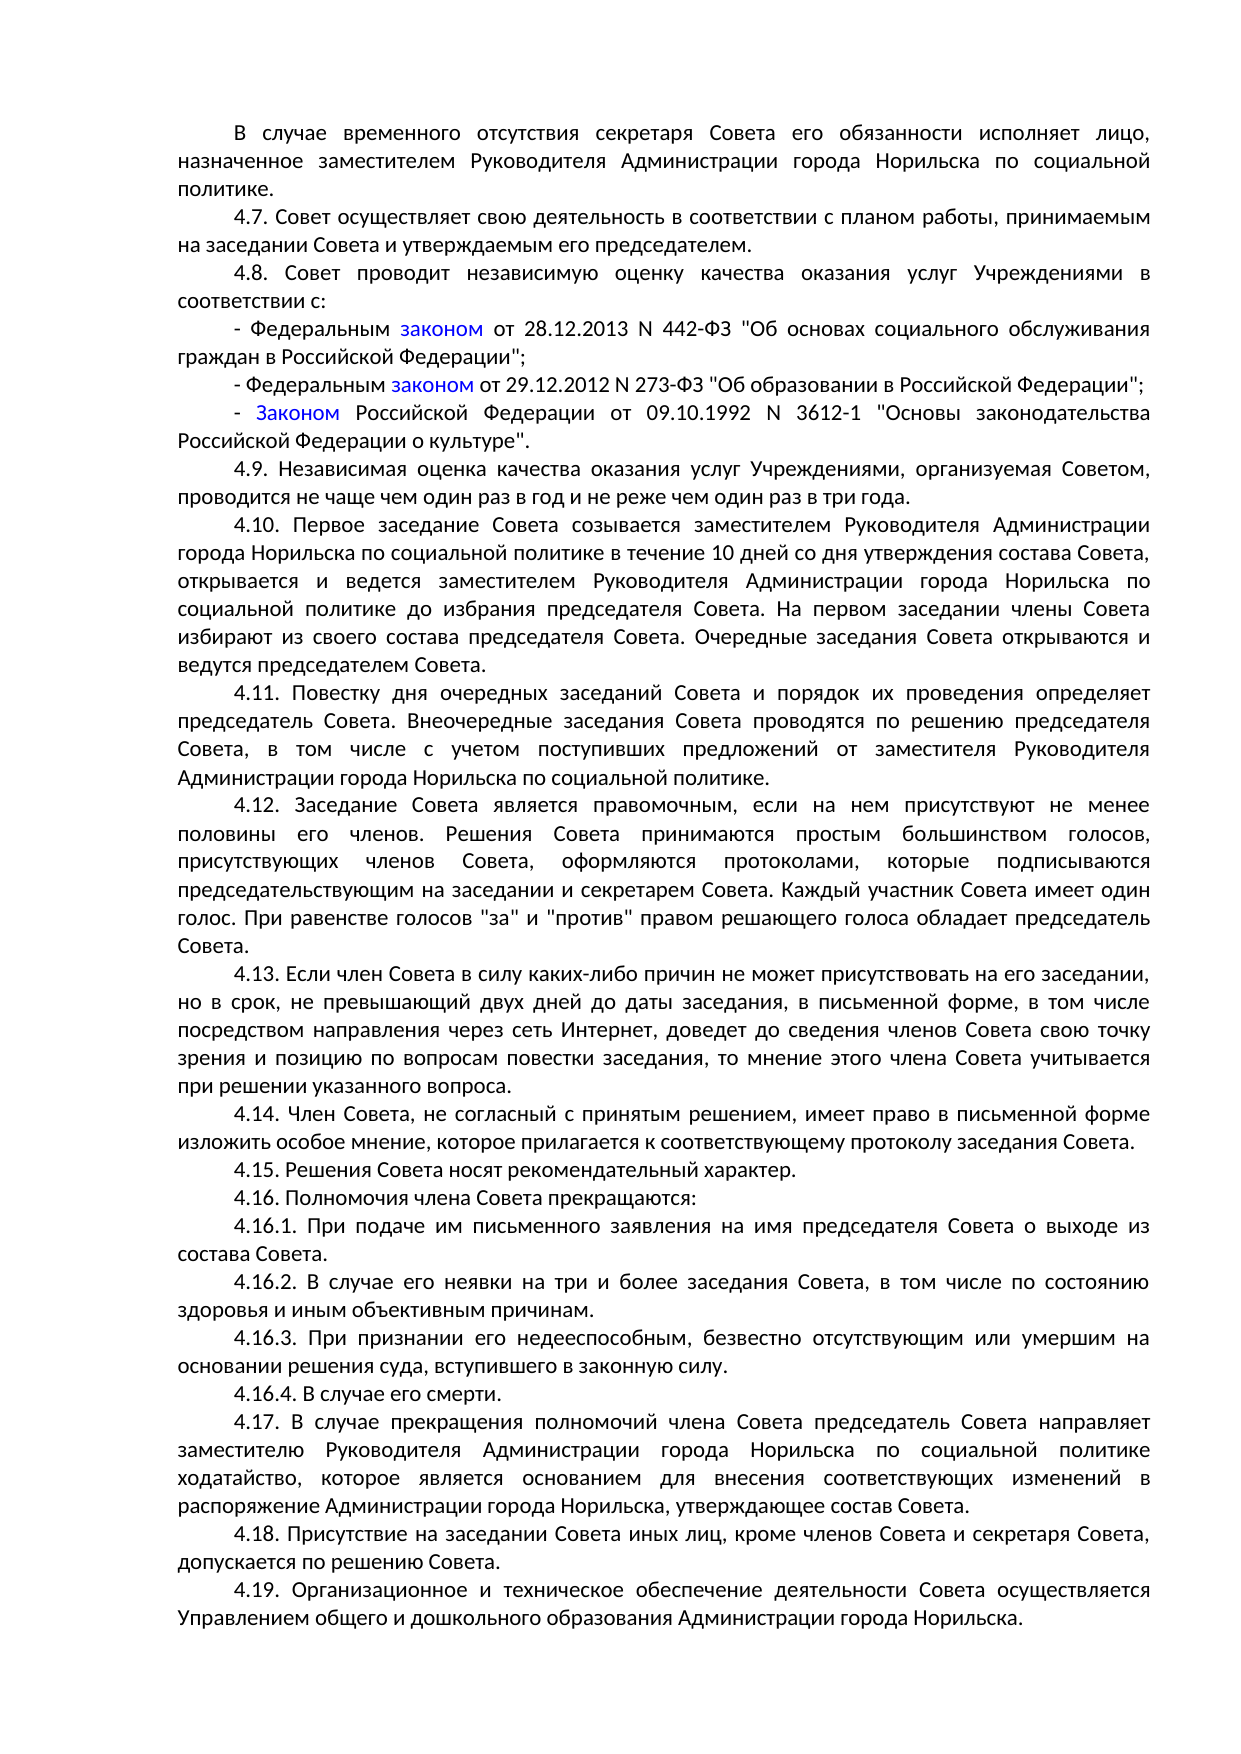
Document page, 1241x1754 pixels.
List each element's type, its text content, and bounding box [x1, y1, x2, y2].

text - Федеральным законом от 29.12.2012 N 273-ФЗ "Об образовании в Российской Федерации"; [177, 370, 1152, 398]
text 4.16.3. При признании его недееспособным, безвестно отсутствующим или умершим на основании решения суда, вступившего в законную силу. [177, 1323, 1152, 1379]
text 4.14. Член Совета, не согласный с принятым решением, имеет право в письменной форме изложить особое мнение, которое прилагается к соответствующему протоколу заседания Совета. [177, 1099, 1152, 1155]
text 4.8. Совет проводит независимую оценку качества оказания услуг Учреждениями в соответствии с: [177, 258, 1152, 314]
text В случае временного отсутствия секретаря Совета его обязанности исполняет лицо, назначенное заместителем Руководителя Администрации города Норильска по социальной политике. [177, 118, 1152, 202]
text 4.19. Организационное и техническое обеспечение деятельности Совета осуществляется Управлением общего и дошкольного образования Администрации города Норильска. [177, 1575, 1152, 1631]
text 4.11. Повестку дня очередных заседаний Совета и порядок их проведения определяет председатель Совета. Внеочередные заседания Совета проводятся по решению председателя Совета, в том числе с учетом поступивших предложений от заместителя Руководителя Администрации города Норильска по социальной политике. [177, 678, 1152, 791]
text - Федеральным законом от 28.12.2013 N 442-ФЗ "Об основах социального обслуживания граждан в Российской Федерации"; [177, 314, 1152, 370]
text 4.7. Совет осуществляет свою деятельность в соответствии с планом работы, принимаемым на заседании Совета и утверждаемым его председателем. [177, 202, 1152, 258]
text 4.15. Решения Совета носят рекомендательный характер. [177, 1155, 1152, 1183]
text 4.16.1. При подаче им письменного заявления на имя председателя Совета о выходе из состава Совета. [177, 1211, 1152, 1267]
text 4.17. В случае прекращения полномочий члена Совета председатель Совета направляет заместителю Руководителя Администрации города Норильска по социальной политике ходатайство, которое является основанием для внесения соответствующих изменений в распоряжение Администрации города Норильска, утверждающее состав Совета. [177, 1407, 1152, 1519]
text 4.16.2. В случае его неявки на три и более заседания Совета, в том числе по состоянию здоровья и иным объективным причинам. [177, 1267, 1152, 1323]
text 4.12. Заседание Совета является правомочным, если на нем присутствуют не менее половины его членов. Решения Совета принимаются простым большинством голосов, присутствующих членов Совета, оформляются протоколами, которые подписываются председательствующим на заседании и секретарем Совета. Каждый участник Совета имеет один голос. При равенстве голосов "за" и "против" правом решающего голоса обладает председатель Совета. [177, 791, 1152, 959]
text 4.16.4. В случае его смерти. [177, 1379, 1152, 1407]
text 4.13. Если член Совета в силу каких-либо причин не может присутствовать на его заседании, но в срок, не превышающий двух дней до даты заседания, в письменной форме, в том числе посредством направления через сеть Интернет, доведет до сведения членов Совета свою точку зрения и позицию по вопросам повестки заседания, то мнение этого члена Совета учитывается при решении указанного вопроса. [177, 959, 1152, 1099]
text 4.9. Независимая оценка качества оказания услуг Учреждениями, организуемая Советом, проводится не чаще чем один раз в год и не реже чем один раз в три года. [177, 454, 1152, 510]
text 4.16. Полномочия члена Совета прекращаются: [177, 1183, 1152, 1211]
text 4.18. Присутствие на заседании Совета иных лиц, кроме членов Совета и секретаря Совета, допускается по решению Совета. [177, 1519, 1152, 1575]
text - Законом Российской Федерации от 09.10.1992 N 3612-1 "Основы законодательства Российской Федерации о культуре". [177, 398, 1152, 454]
text 4.10. Первое заседание Совета созывается заместителем Руководителя Администрации города Норильска по социальной политике в течение 10 дней со дня утверждения состава Совета, открывается и ведется заместителем Руководителя Администрации города Норильска по социальной политике до избрания председателя Совета. На первом заседании члены Совета избирают из своего состава председателя Совета. Очередные заседания Совета открываются и ведутся председателем Совета. [177, 510, 1152, 678]
